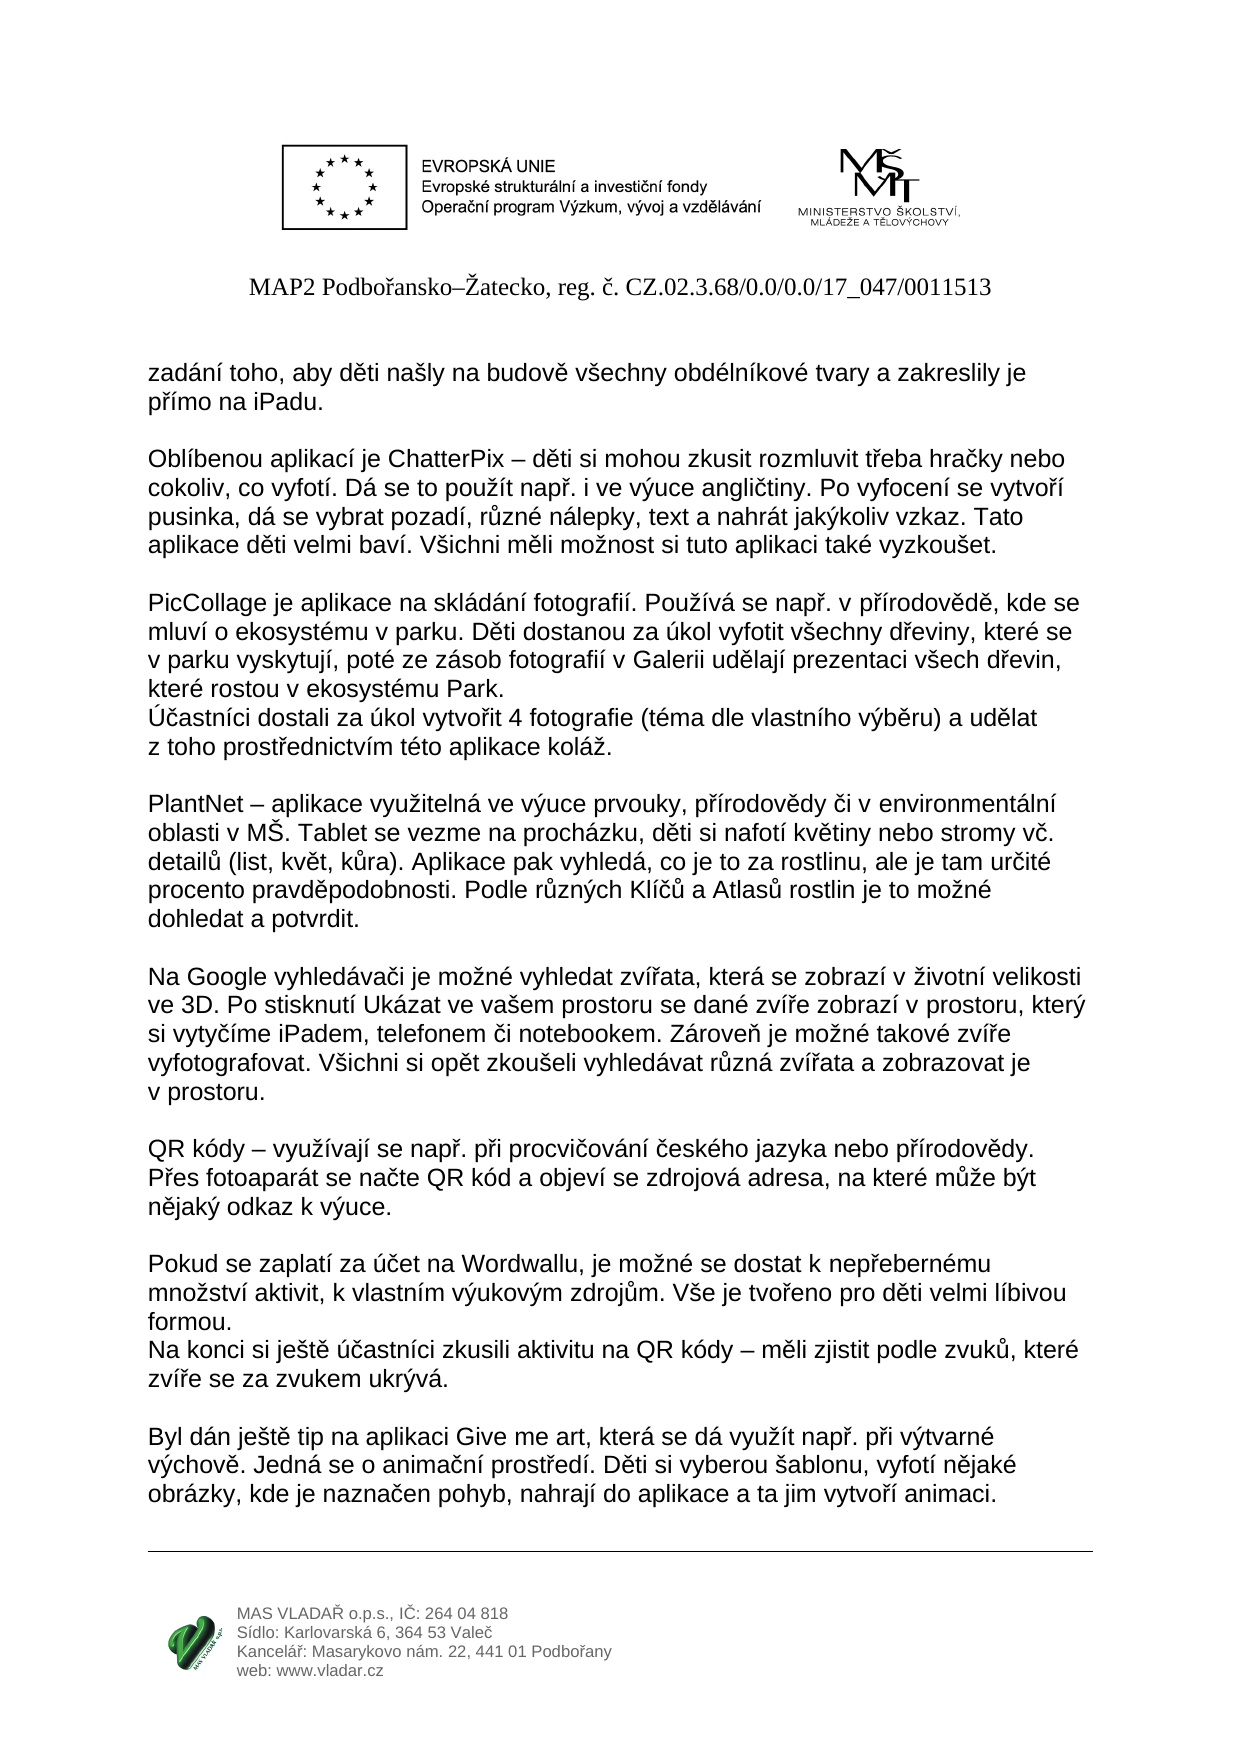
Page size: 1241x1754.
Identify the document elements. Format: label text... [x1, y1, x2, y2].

picture [167, 1616, 223, 1671]
text Byl dán ještě tip na aplikaci Give me art, která se dá využít např. při výtvarné výchově. Jedná se o animační prostředí. Děti si vyberou šablonu, vyfotí nějaké obrázky, kde je naznačen pohyb, nahrají do aplikace a ta jim vytvoří animaci. [148, 1422, 1093, 1508]
text PlantNet – aplikace využitelná ve výuce prvouky, přírodovědy či v environmentální oblasti v MŠ. Tablet se vezme na procházku, děti si nafotí květiny nebo stromy vč. detailů (list, květ, kůra). Aplikace pak vyhledá, co je to za rostlinu, ale je tam určité procento pravděpodobnosti. Podle různých Klíčů a Atlasů rostlin je to možné dohledat a potvrdit. [148, 789, 1093, 933]
text Na Google vyhledávači je možné vyhledat zvířata, která se zobrazí v životní velikosti ve 3D. Po stisknutí Ukázat ve vašem prostoru se dané zvíře zobrazí v prostoru, který si vytyčíme iPadem, telefonem či notebookem. Zároveň je možné takové zvíře vyfotografovat. Všichni si opět zkoušeli vyhledávat různá zvířata a zobrazovat je v prostoru. [148, 962, 1093, 1106]
text QR kódy – využívají se např. při procvičování českého jazyka nebo přírodovědy. Přes fotoaparát se načte QR kód a objeví se zdrojová adresa, na které může být nějaký odkaz k výuce. [148, 1134, 1093, 1221]
text PicCollage je aplikace na skládání fotografií. Používá se např. v přírodovědě, kde se mluví o ekosystému v parku. Děti dostanou za úkol vyfotit všechny dřeviny, které se v parku vyskytují, poté ze zásob fotografií v Galerii udělají prezentaci všech dřevin, které rostou v ekosystému Park. Účastníci dostali za úkol vytvořit 4 fotografie (téma dle vlastního výběru) a udělat z toho prostřednictvím této aplikace koláž. [148, 588, 1093, 761]
text Oblíbenou aplikací je ChatterPix – děti si mohou zkusit rozmluvit třeba hračky nebo cokoliv, co vyfotí. Dá se to použít např. i ve výuce angličtiny. Po vyfocení se vytvoří pusinka, dá se vybrat pozadí, různé nálepky, text a nahrát jakýkoliv vzkaz. Tato aplikace děti velmi baví. Všichni měli možnost si tuto aplikaci také vyzkoušet. [148, 444, 1093, 559]
text Na konci si ještě účastníci zkusili aktivitu na QR kódy – měli zjistit podle zvuků, které zvíře se za zvukem ukrývá. [148, 1336, 1093, 1393]
text Pokud se zaplatí za účet na Wordwallu, je možné se dostat k nepřebernému množství aktivit, k vlastním výukovým zdrojům. Vše je tvořeno pro děti velmi líbivou formou. [148, 1249, 1093, 1336]
picture [242, 102, 999, 272]
